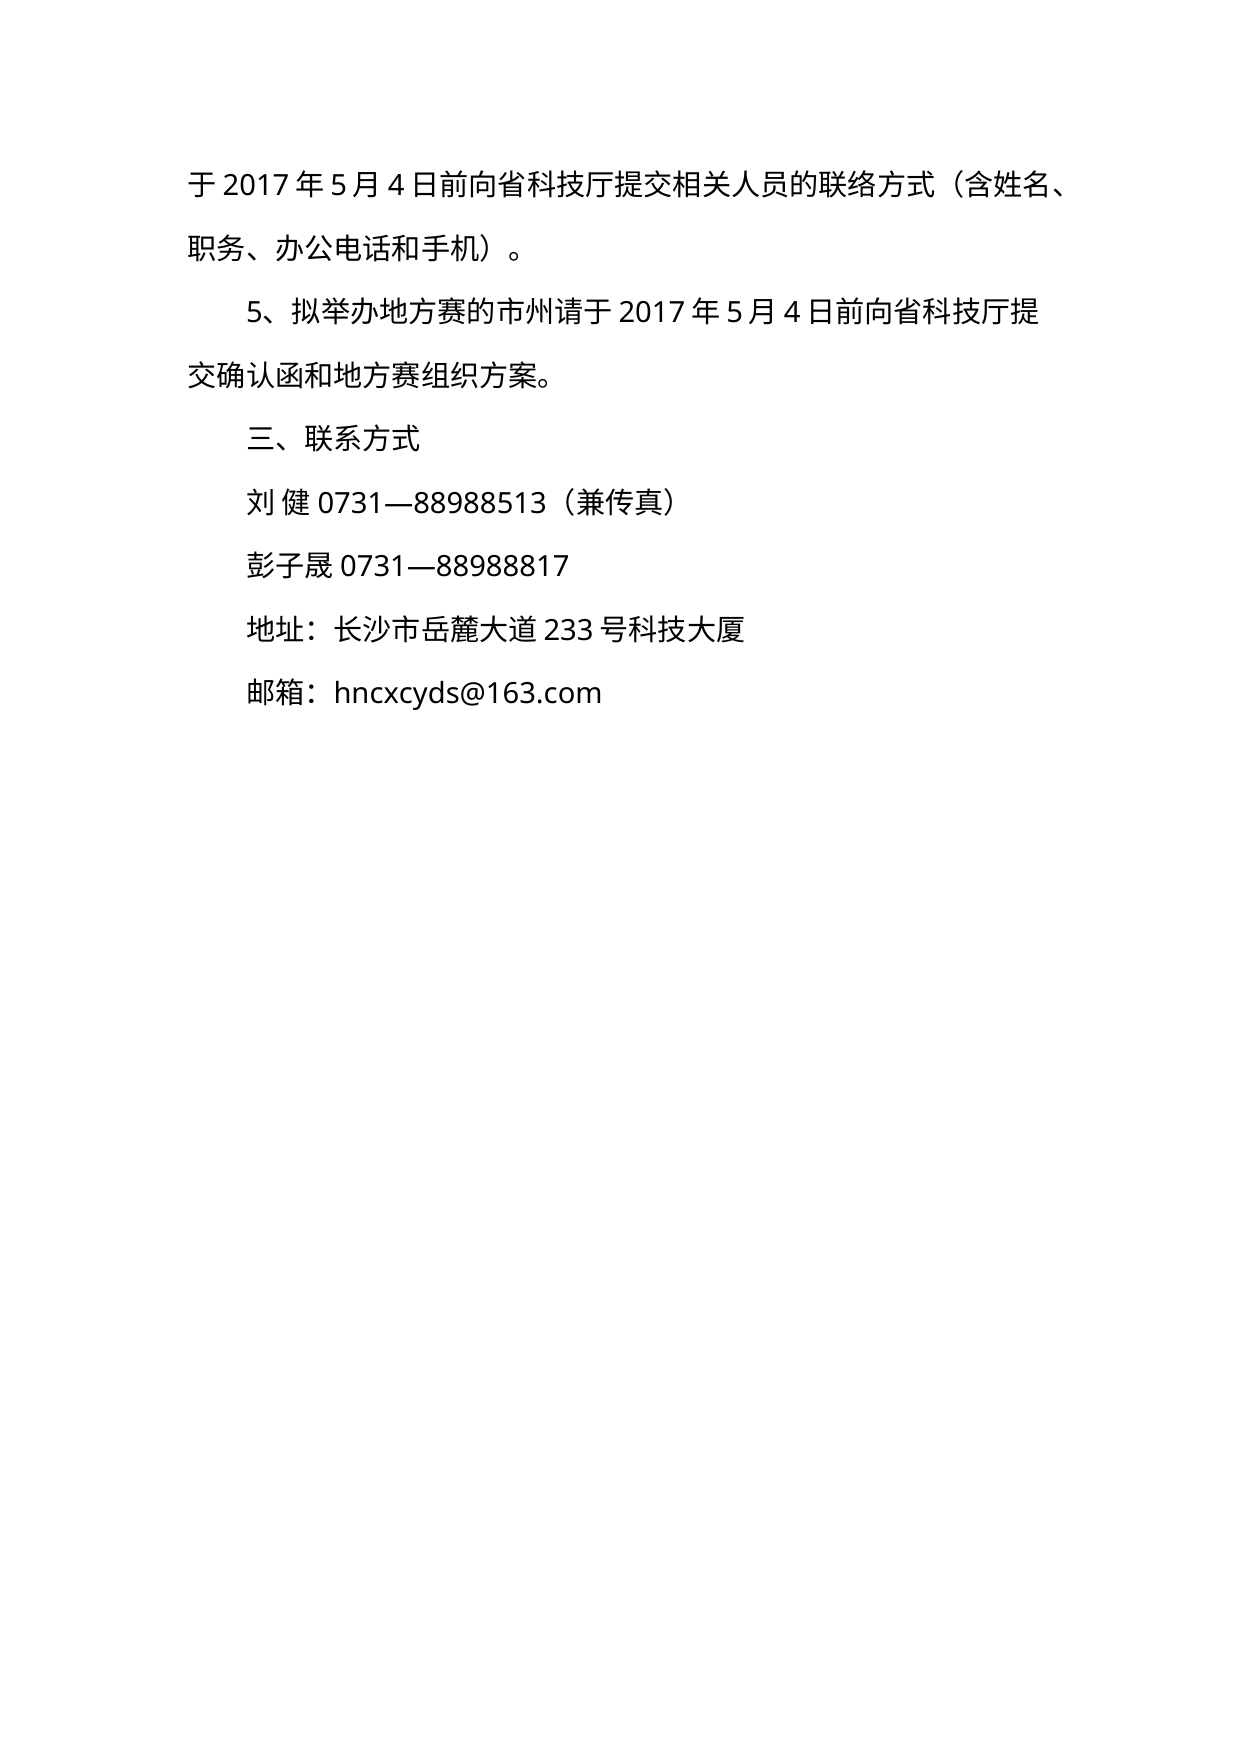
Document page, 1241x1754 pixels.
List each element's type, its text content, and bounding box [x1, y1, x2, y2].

text 邮箱：hncxcyds@163.com [187, 670, 1053, 712]
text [187, 162, 1053, 268]
text 刘 健 0731—88988513（兼传真） [187, 479, 1053, 522]
text 地址：长沙市岳麓大道233号科技大厦 [187, 606, 1053, 649]
text 彭子晟 0731—88988817 [187, 543, 1053, 585]
text 三、联系方式 [187, 416, 1053, 458]
text 5、拟举办地方赛的市州请于2017年5月4日前向省科技厅提交确认函和地方赛组织方案。 [187, 289, 1053, 395]
